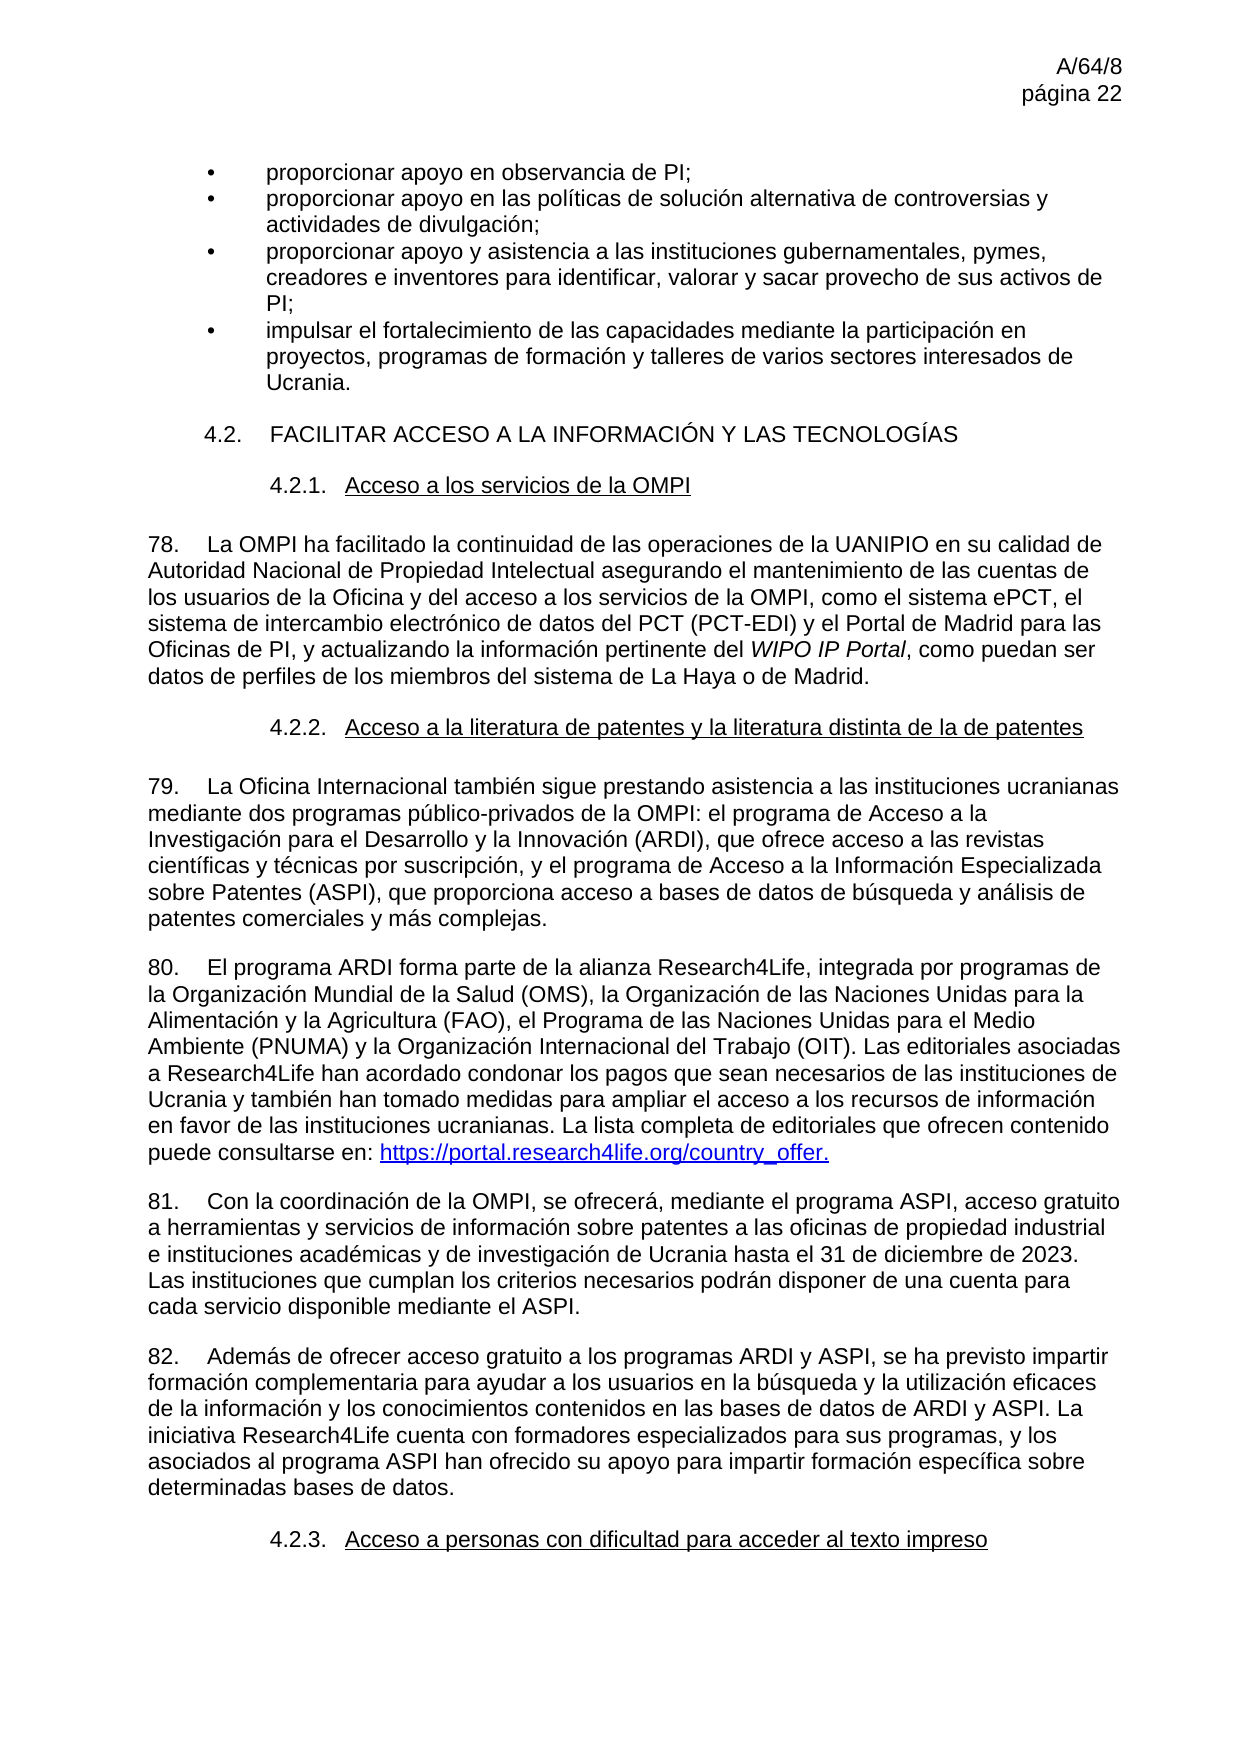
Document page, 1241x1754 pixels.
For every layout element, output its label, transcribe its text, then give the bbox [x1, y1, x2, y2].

subtitle 4.2.2. Acceso a la literatura de patentes y la literatura distinta de la de patentes [269, 714, 1122, 741]
subtitle 4.2.1. Acceso a los servicios de la OMPI [269, 472, 1122, 498]
text El programa ARDI forma parte de la alianza Research4Life, integrada por programas de la Organización Mundial de la Salud (OMS), la Organización de las Naciones Unidas para la Alimentación y la Agricultura (FAO), el Programa de las Naciones Unidas para el Medio Ambiente (PNUMA) y la Organización Internacional del Trabajo (OIT). Las editoriales asociadas a Research4Life han acordado condonar los pagos que sean necesarios de las instituciones de Ucrania y también han tomado medidas para ampliar el acceso a los recursos de información en favor de las instituciones ucranianas. La lista completa de editoriales que ofrecen contenido puede consultarse en: https://portal.research4life.org/country_offer. [148, 954, 1122, 1165]
list proporcionar apoyo en observancia de PI; [207, 158, 1122, 185]
list proporcionar apoyo y asistencia a las instituciones gubernamentales, pymes, creadores e inventores para identificar, valorar y sacar provecho de sus activos de PI; [207, 238, 1122, 317]
list proporcionar apoyo en las políticas de solución alternativa de controversias y actividades de divulgación; [207, 185, 1122, 238]
text La Oficina Internacional también sigue prestando asistencia a las instituciones ucranianas mediante dos programas público-privados de la OMPI: el programa de Acceso a la Investigación para el Desarrollo y la Innovación (ARDI), que ofrece acceso a las revistas científicas y técnicas por suscripción, y el programa de Acceso a la Información Especializada sobre Patentes (ASPI), que proporciona acceso a bases de datos de búsqueda y análisis de patentes comerciales y más complejas. [148, 773, 1122, 931]
list impulsar el fortalecimiento de las capacidades mediante la participación en proyectos, programas de formación y talleres de varios sectores interesados de Ucrania. [207, 317, 1122, 396]
text La OMPI ha facilitado la continuidad de las operaciones de la UANIPIO en su calidad de Autoridad Nacional de Propiedad Intelectual asegurando el mantenimiento de las cuentas de los usuarios de la Oficina y del acceso a los servicios de la OMPI, como el sistema ePCT, el sistema de intercambio electrónico de datos del PCT (PCT-EDI) y el Portal de Madrid para las Oficinas de PI, y actualizando la información pertinente del WIPO IP Portal, como puedan ser datos de perfiles de los miembros del sistema de La Haya o de Madrid. [148, 531, 1122, 689]
subtitle 4.2.3. Acceso a personas con dificultad para acceder al texto impreso [269, 1526, 1122, 1552]
subtitle 4.2. facilitar acceso a la información y las tecnologías [204, 421, 1122, 447]
text Con la coordinación de la OMPI, se ofrecerá, mediante el programa ASPI, acceso gratuito a herramientas y servicios de información sobre patentes a las oficinas de propiedad industrial e instituciones académicas y de investigación de Ucrania hasta el 31 de diciembre de 2023. Las instituciones que cumplan los criterios necesarios podrán disponer de una cuenta para cada servicio disponible mediante el ASPI. [148, 1188, 1122, 1320]
text Además de ofrecer acceso gratuito a los programas ARDI y ASPI, se ha previsto impartir formación complementaria para ayudar a los usuarios en la búsqueda y la utilización eficaces de la información y los conocimientos contenidos en las bases de datos de ARDI y ASPI. La iniciativa Research4Life cuenta con formadores especializados para sus programas, y los asociados al programa ASPI han ofrecido su apoyo para impartir formación específica sobre determinadas bases de datos. [148, 1343, 1122, 1501]
